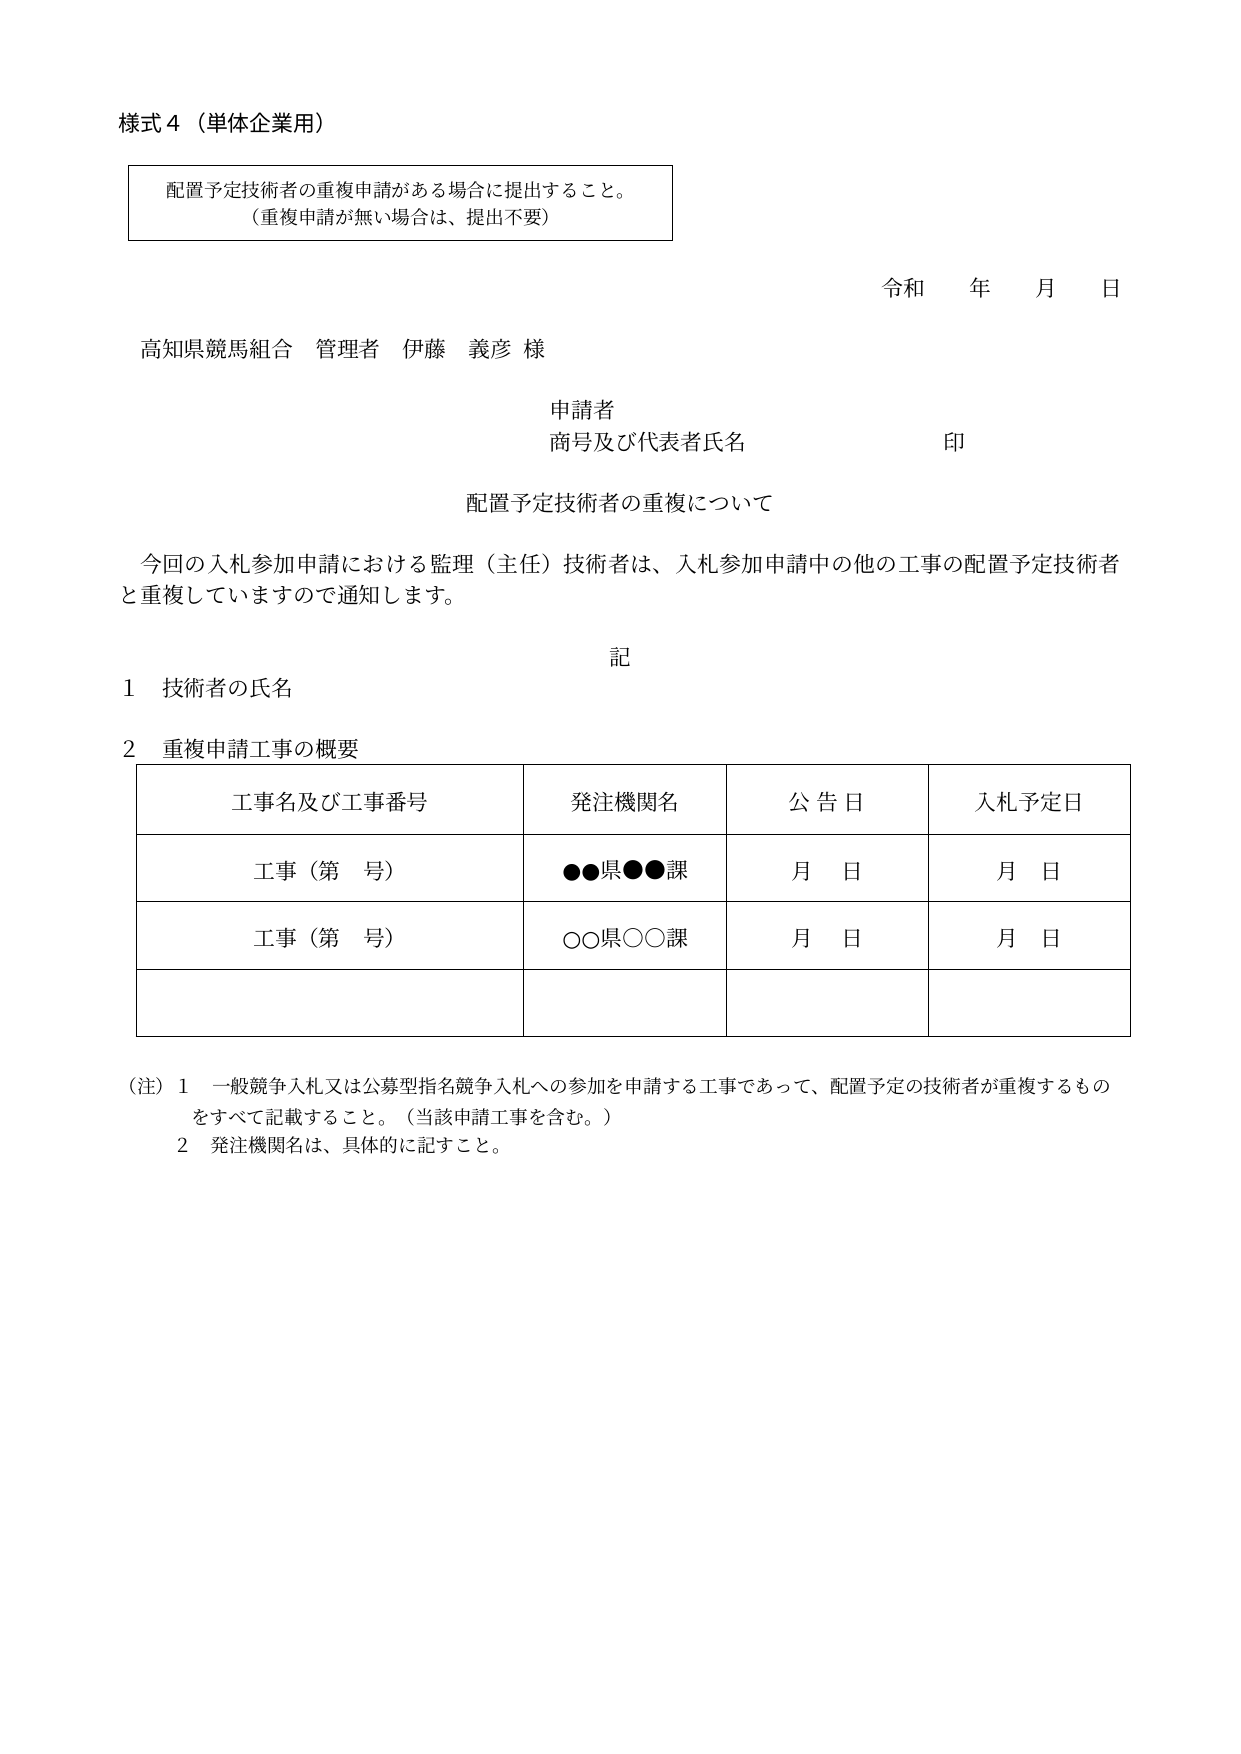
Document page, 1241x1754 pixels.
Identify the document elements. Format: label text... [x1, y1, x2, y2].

table_cell 月 日 [727, 902, 928, 969]
table_header 入札予定日 [929, 765, 1130, 834]
table_cell 月 日 [727, 835, 928, 901]
text 高知県競馬組合 管理者 伊藤 義彦 様 [118, 332, 1122, 363]
text 申請者 [118, 393, 1122, 425]
text 今回の入札参加申請における監理（主任）技術者は、入札参加申請中の他の工事の配置予定技術者と重複していますので通知します。 [118, 547, 1122, 610]
text 令和 年 月 日 [118, 271, 1122, 302]
subtitle 記 [118, 640, 1122, 671]
table_cell 工事（第 号） [137, 835, 523, 901]
text １ 技術者の氏名 [118, 671, 1122, 703]
text 様式４（単体企業用） [118, 106, 1122, 138]
table_header 配置予定技術者の重複申請がある場合に提出すること。 （重複申請が無い場合は、提出不要） [129, 166, 672, 240]
table_cell [524, 970, 726, 1036]
table_cell [727, 970, 928, 1036]
table_cell [137, 970, 523, 1036]
table_cell ●●県●●課 [524, 835, 726, 901]
subtitle 配置予定技術者の重複について [118, 486, 1122, 517]
table_cell [929, 970, 1130, 1036]
text 商号及び代表者氏名 印 [118, 425, 1122, 456]
table_cell 月 日 [929, 835, 1130, 901]
table_header 発注機関名 [524, 765, 726, 834]
text ２ 重複申請工事の概要 [118, 733, 1122, 764]
table_cell 月 日 [929, 902, 1130, 969]
table_header 公 告 日 [727, 765, 928, 834]
text ２ 発注機関名は、具体的に記すこと。 [173, 1131, 1122, 1158]
table_header 工事名及び工事番号 [137, 765, 523, 834]
text （注）１ 一般競争入札又は公募型指名競争入札への参加を申請する工事であって、配置予定の技術者が重複するものをすべて記載すること。（当該申請工事を含む。） [118, 1068, 1113, 1131]
table_cell 工事（第 号） [137, 902, 523, 969]
table_cell ○○県○○課 [524, 902, 726, 969]
